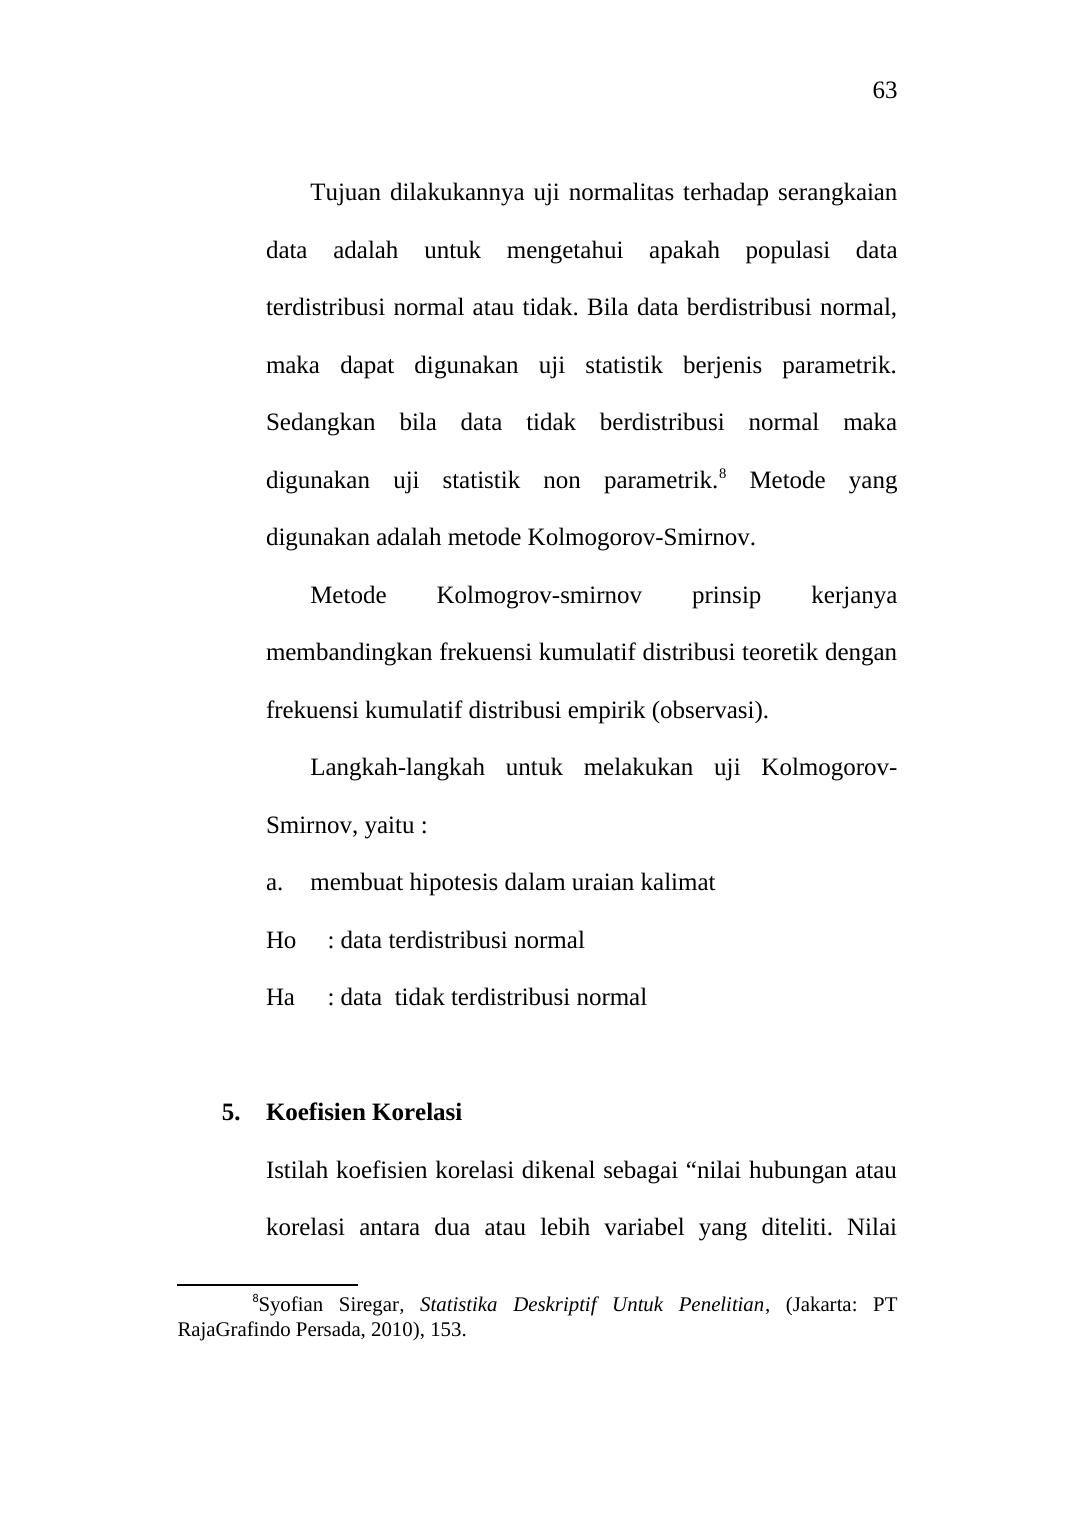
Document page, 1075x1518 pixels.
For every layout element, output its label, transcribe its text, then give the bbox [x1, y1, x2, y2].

list membuat hipotesis dalam uraian kalimat [266, 867, 898, 896]
text Ha : data tidak terdistribusi normal [266, 982, 898, 1011]
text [266, 1155, 898, 1241]
text Ho : data terdistribusi normal [266, 925, 898, 953]
text Langkah-langkah untuk melakukan uji Kolmogorov-Smirnov, yaitu : [266, 752, 898, 838]
text Metode Kolmogrov-smirnov prinsip kerjanya membandingkan frekuensi kumulatif distribusi teoretik dengan frekuensi kumulatif distribusi empirik (observasi). [266, 580, 898, 723]
text Tujuan dilakukannya uji normalitas terhadap serangkaian data adalah untuk mengetahui apakah populasi data terdistribusi normal atau tidak. Bila data berdistribusi normal, maka dapat digunakan uji statistik berjenis parametrik. Sedangkan bila data tidak berdistribusi normal maka digunakan uji statistik non parametrik. Metode yang digunakan adalah metode Kolmogorov-Smirnov. [266, 177, 898, 551]
list Koefisien Korelasi [222, 1097, 898, 1126]
